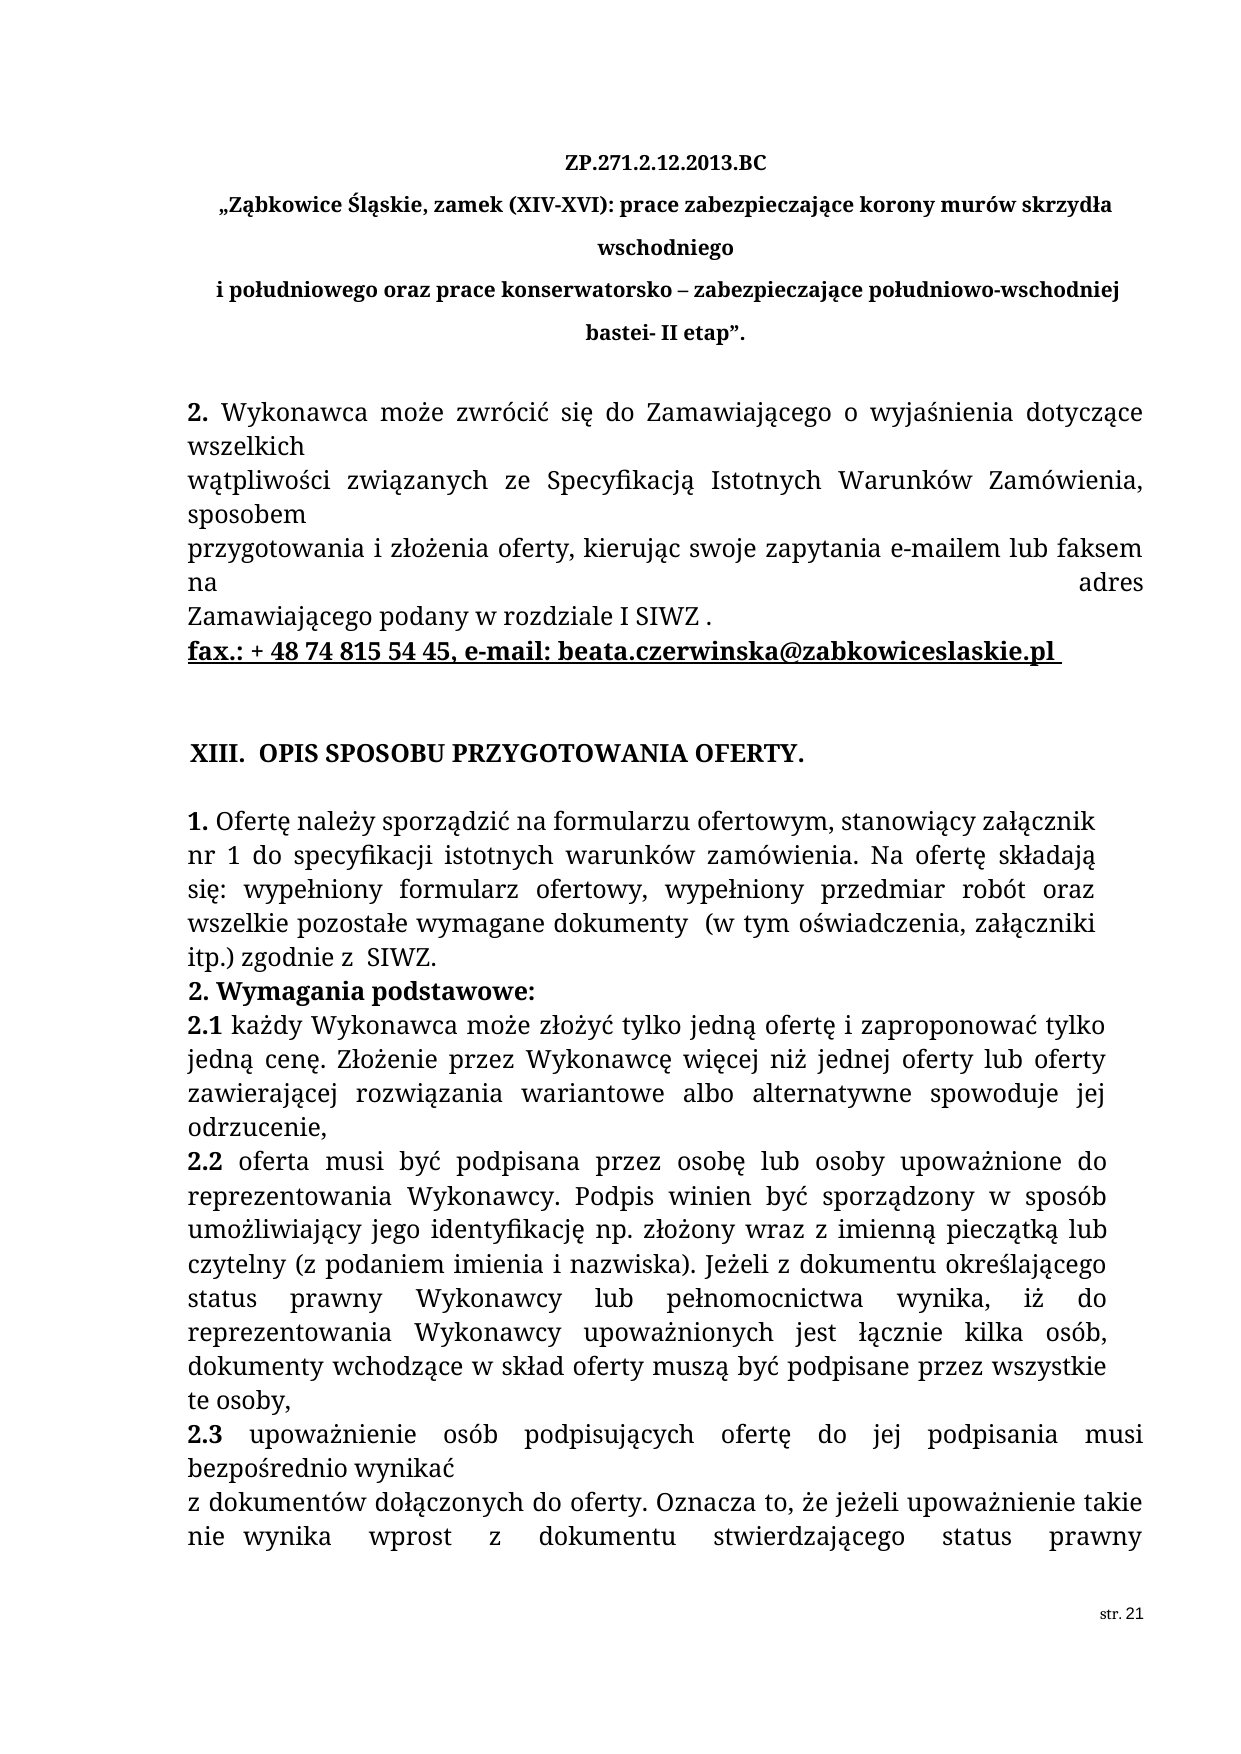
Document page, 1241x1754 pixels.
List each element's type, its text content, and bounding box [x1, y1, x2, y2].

text 2.2 oferta musi być podpisana przez osobę lub osoby upoważnione do reprezentowania Wykonawcy. Podpis winien być sporządzony w sposób umożliwiający jego identyfikację np. złożony wraz z imienną pieczątką lub czytelny (z podaniem imienia i nazwiska). Jeżeli z dokumentu określającego status prawny Wykonawcy lub pełnomocnictwa wynika, iż do reprezentowania Wykonawcy upoważnionych jest łącznie kilka osób, dokumenty wchodzące w skład oferty muszą być podpisane przez wszystkie te osoby, [187, 1144, 1108, 1417]
text fax.: + 48 74 815 54 45, e-mail: beata.czerwinska@zabkowiceslaskie.pl [187, 633, 1144, 667]
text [187, 1485, 1144, 1553]
text 1. Ofertę należy sporządzić na formularzu ofertowym, stanowiący załącznik nr 1 do specyfikacji istotnych warunków zamówienia. Na ofertę składają się: wypełniony formularz ofertowy, wypełniony przedmiar robót oraz wszelkie pozostałe wymagane dokumenty (w tym oświadczenia, załączniki itp.) zgodnie z SIWZ. [187, 803, 1096, 974]
text 2. Wymagania podstawowe: [188, 974, 1144, 1008]
text XIII. OPIS SPOSOBU PRZYGOTOWANIA OFERTY. [190, 735, 1144, 769]
text 2.3 upoważnienie osób podpisujących ofertę do jej podpisania musi bezpośrednio wynikać [187, 1417, 1144, 1485]
text 2.1 każdy Wykonawca może złożyć tylko jedną ofertę i zaproponować tylko jedną cenę. Złożenie przez Wykonawcę więcej niż jednej oferty lub oferty zawierającej rozwiązania wariantowe albo alternatywne spowoduje jej odrzucenie, [187, 1008, 1106, 1144]
text 2. Wykonawca może zwrócić się do Zamawiającego o wyjaśnienia dotyczące wszelkich wątpliwości związanych ze Specyfikacją Istotnych Warunków Zamówienia, sposobem przygotowania i złożenia oferty, kierując swoje zapytania e-mailem lub faksem na adres Zamawiającego podany w rozdziale I SIWZ . [187, 395, 1144, 633]
